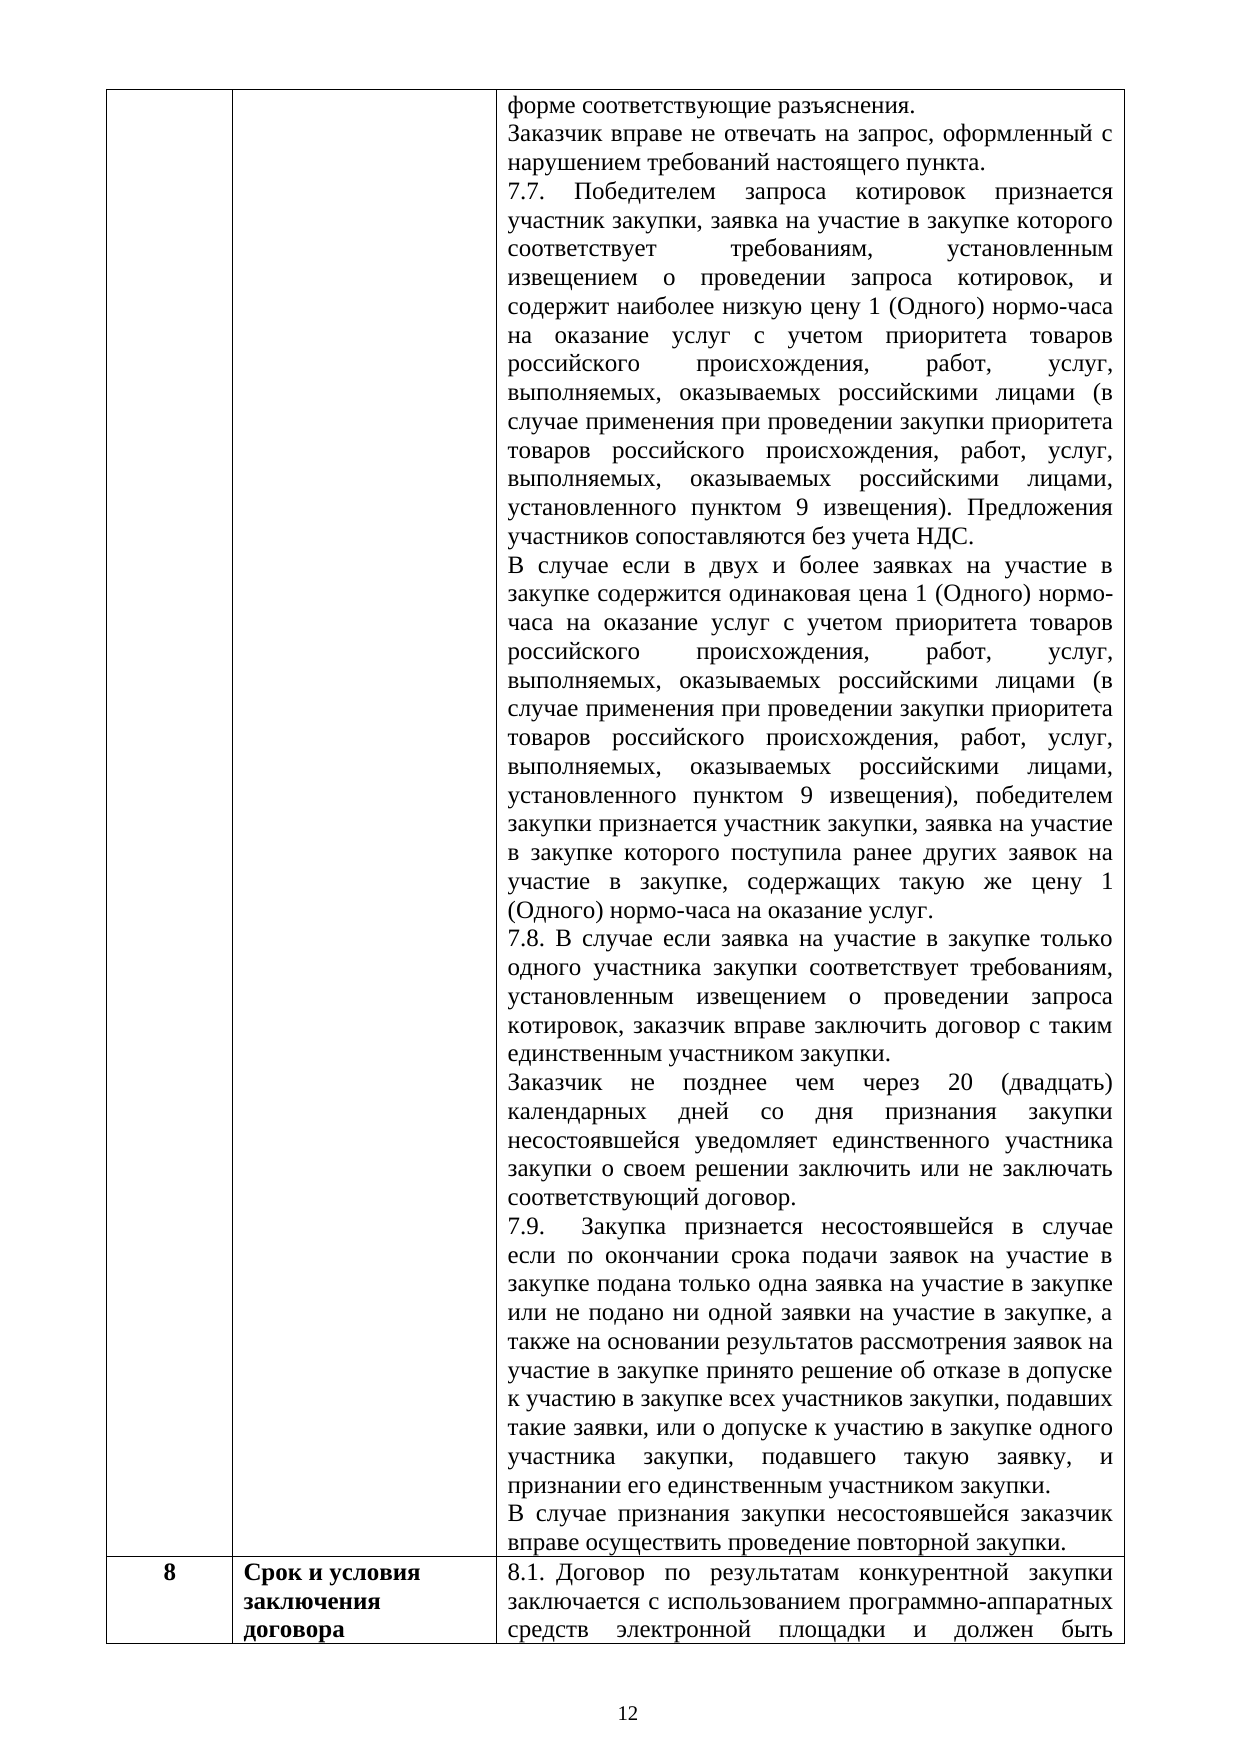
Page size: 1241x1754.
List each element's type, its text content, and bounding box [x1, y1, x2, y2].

table_cell 7 [107, 90, 232, 1556]
table_cell 8 [107, 1557, 232, 1643]
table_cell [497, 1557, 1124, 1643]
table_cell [233, 1557, 496, 1643]
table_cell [497, 90, 1124, 1556]
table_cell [233, 90, 496, 1556]
